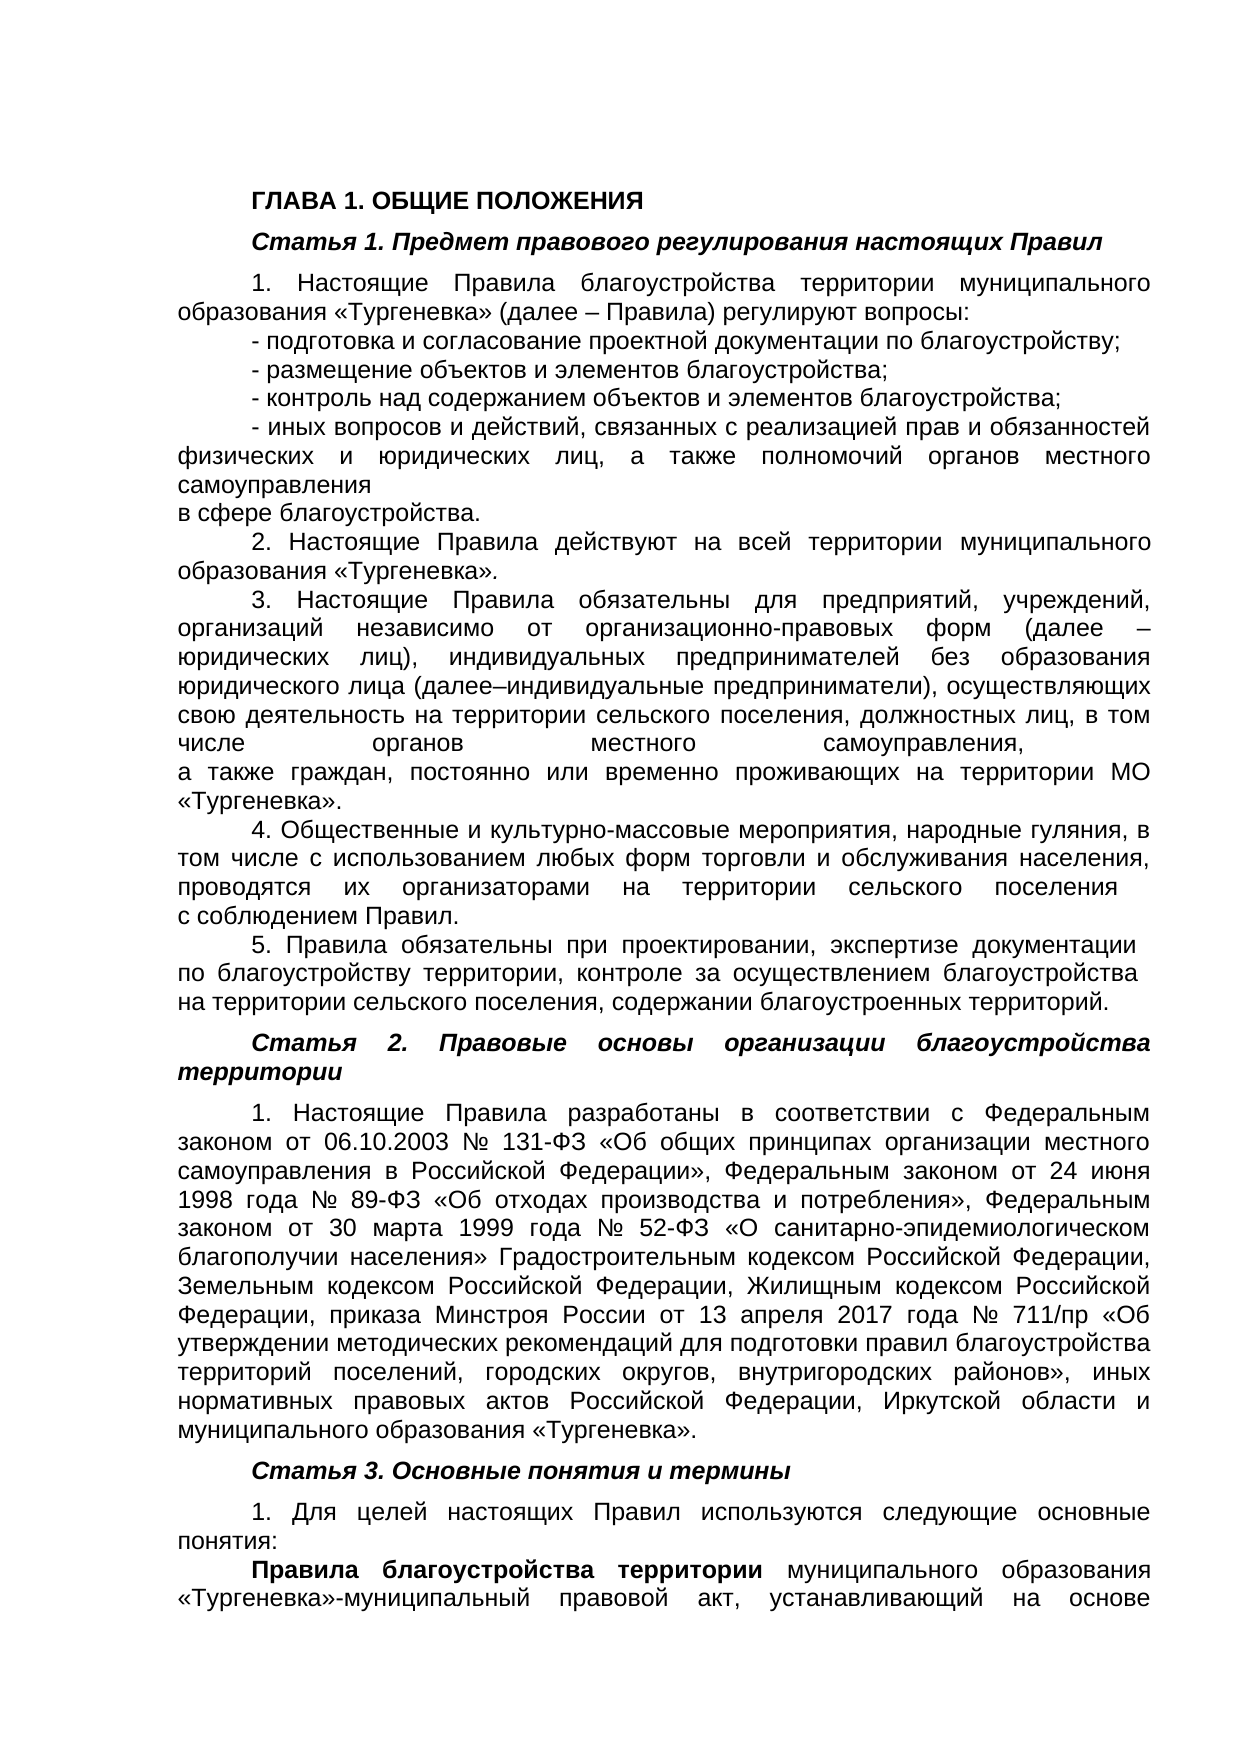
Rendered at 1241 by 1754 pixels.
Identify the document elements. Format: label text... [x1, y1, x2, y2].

text - иных вопросов и действий, связанных с реализацией прав и обязанностей физических и юридических лиц, а также полномочий органов местного самоуправления в сфере благоустройства. [177, 412, 1152, 527]
text - размещение объектов и элементов благоустройства; [177, 355, 1152, 383]
text - контроль над содержанием объектов и элементов благоустройства; [177, 383, 1152, 412]
text ГЛАВА 1. ОБЩИЕ ПОЛОЖЕНИЯ [177, 186, 1152, 215]
text 2. Настоящие Правила действуют на всей территории муниципального образования «Тургеневка». [177, 527, 1152, 585]
text 5. Правила обязательны при проектировании, экспертизе документации по благоустройству территории, контроле за осуществлением благоустройства на территории сельского поселения, содержании благоустроенных территорий. [177, 930, 1152, 1016]
text Статья 3. Основные понятия и термины [177, 1456, 1152, 1485]
text 4. Общественные и культурно-массовые мероприятия, народные гуляния, в том числе с использованием любых форм торговли и обслуживания населения, проводятся их организаторами на территории сельского поселения с соблюдением Правил. [177, 815, 1152, 930]
text 3. Настоящие Правила обязательны для предприятий, учреждений, организаций независимо от организационно-правовых форм (далее – юридических лиц), индивидуальных предпринимателей без образования юридического лица (далее–индивидуальные предприниматели), осуществляющих свою деятельность на территории сельского поселения, должностных лиц, в том числе органов местного самоуправления, а также граждан, постоянно или временно проживающих на территории МО «Тургеневка». [177, 585, 1152, 815]
text 1. Настоящие Правила благоустройства территории муниципального образования «Тургеневка» (далее – Правила) регулируют вопросы: [177, 268, 1152, 326]
text 1. Настоящие Правила разработаны в соответствии с Федеральным законом от 06.10.2003 № 131-ФЗ «Об общих принципах организации местного самоуправления в Российской Федерации», Федеральным законом от 24 июня 1998 года № 89-ФЗ «Об отходах производства и потребления», Федеральным законом от 30 марта 1999 года № 52-ФЗ «О санитарно-эпидемиологическом благополучии населения» Градостроительным кодексом Российской Федерации, Земельным кодексом Российской Федерации, Жилищным кодексом Российской Федерации, приказа Минстроя России от 13 апреля 2017 года № 711/пр «Об утверждении методических рекомендаций для подготовки правил благоустройства территорий поселений, городских округов, внутригородских районов», иных нормативных правовых актов Российской Федерации, Иркутской области и муниципального образования «Тургеневка». [177, 1098, 1152, 1443]
text - подготовка и согласование проектной документации по благоустройству; [177, 326, 1152, 355]
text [177, 1555, 1152, 1612]
text 1. Для целей настоящих Правил используются следующие основные понятия: [177, 1497, 1152, 1555]
text Статья 2. Правовые основы организации благоустройства территории [177, 1028, 1152, 1086]
text Статья 1. Предмет правового регулирования настоящих Правил [177, 227, 1152, 256]
